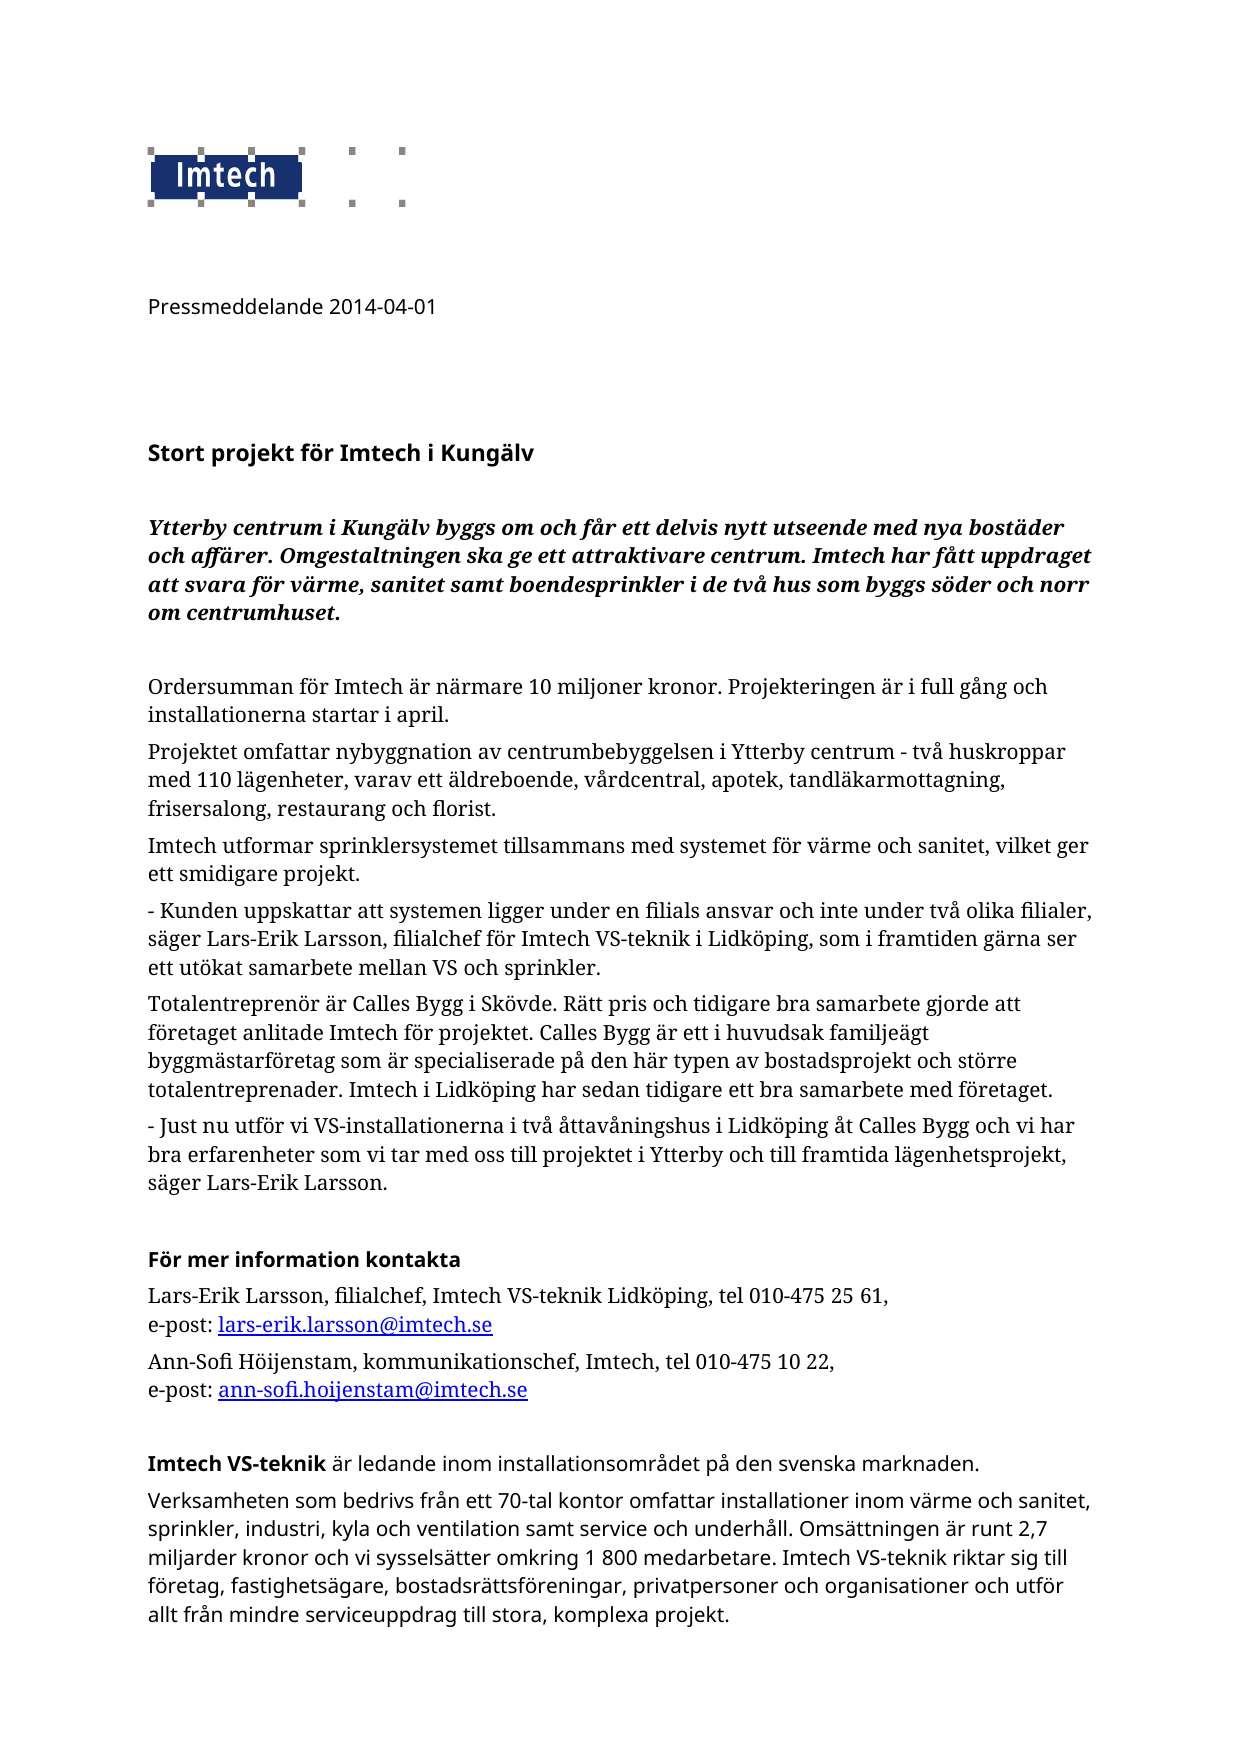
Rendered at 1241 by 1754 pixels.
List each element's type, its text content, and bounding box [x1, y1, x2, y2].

text Ytterby centrum i Kungälv byggs om och får ett delvis nytt utseende med nya bostäder och affärer. Omgestaltningen ska ge ett attraktivare centrum. Imtech har fått uppdraget att svara för värme, sanitet samt boendesprinkler i de två hus som byggs söder och norr om centrumhuset. [148, 513, 1093, 627]
text Pressmeddelande 2014-04-01 [148, 292, 1093, 321]
text - Kunden uppskattar att systemen ligger under en filials ansvar och inte under två olika filialer, säger Lars-Erik Larsson, filialchef för Imtech VS-teknik i Lidköping, som i framtiden gärna ser ett utökat samarbete mellan VS och sprinkler. [148, 896, 1093, 981]
text Lars-Erik Larsson, filialchef, Imtech VS-teknik Lidköping, tel 010-475 25 61, e-post: lars-erik.larsson@imtech.se [148, 1282, 1093, 1338]
picture [147, 147, 406, 207]
text Stort projekt för Imtech i Kungälv [148, 437, 1093, 468]
text Totalentreprenör är Calles Bygg i Skövde. Rätt pris och tidigare bra samarbete gjorde att företaget anlitade Imtech för projektet. Calles Bygg är ett i huvudsak familjeägt byggmästarföretag som är specialiserade på den här typen av bostadsprojekt och större totalentreprenader. Imtech i Lidköping har sedan tidigare ett bra samarbete med företaget. [148, 989, 1093, 1103]
text Imtech utformar sprinklersystemet tillsammans med systemet för värme och sanitet, vilket ger ett smidigare projekt. [148, 831, 1093, 888]
text För mer information kontakta [148, 1245, 1093, 1273]
text Verksamheten som bedrivs från ett 70-tal kontor omfattar installationer inom värme och sanitet, sprinkler, industri, kyla och ventilation samt service och underhåll. Omsättningen är runt 2,7 miljarder kronor och vi sysselsätter omkring 1 800 medarbetare. Imtech VS-teknik riktar sig till företag, fastighetsägare, bostadsrättsföreningar, privatpersoner och organisationer och utför allt från mindre serviceuppdrag till stora, komplexa projekt. [148, 1486, 1093, 1628]
text - Just nu utför vi VS-installationerna i två åttavåningshus i Lidköping åt Calles Bygg och vi har bra erfarenheter som vi tar med oss till projektet i Ytterby och till framtida lägenhetsprojekt, säger Lars-Erik Larsson. [148, 1112, 1093, 1197]
text Projektet omfattar nybyggnation av centrumbebyggelsen i Ytterby centrum - två huskroppar med 110 lägenheter, varav ett äldreboende, vårdcentral, apotek, tandläkarmottagning, frisersalong, restaurang och florist. [148, 737, 1093, 822]
text Ann-Sofi Höijenstam, kommunikationschef, Imtech, tel 010-475 10 22, e-post: ann-sofi.hoijenstam@imtech.se [148, 1347, 1093, 1404]
text Imtech VS-teknik är ledande inom installationsområdet på den svenska marknaden. [148, 1449, 1093, 1478]
text Ordersumman för Imtech är närmare 10 miljoner kronor. Projekteringen är i full gång och installationerna startar i april. [148, 672, 1093, 729]
